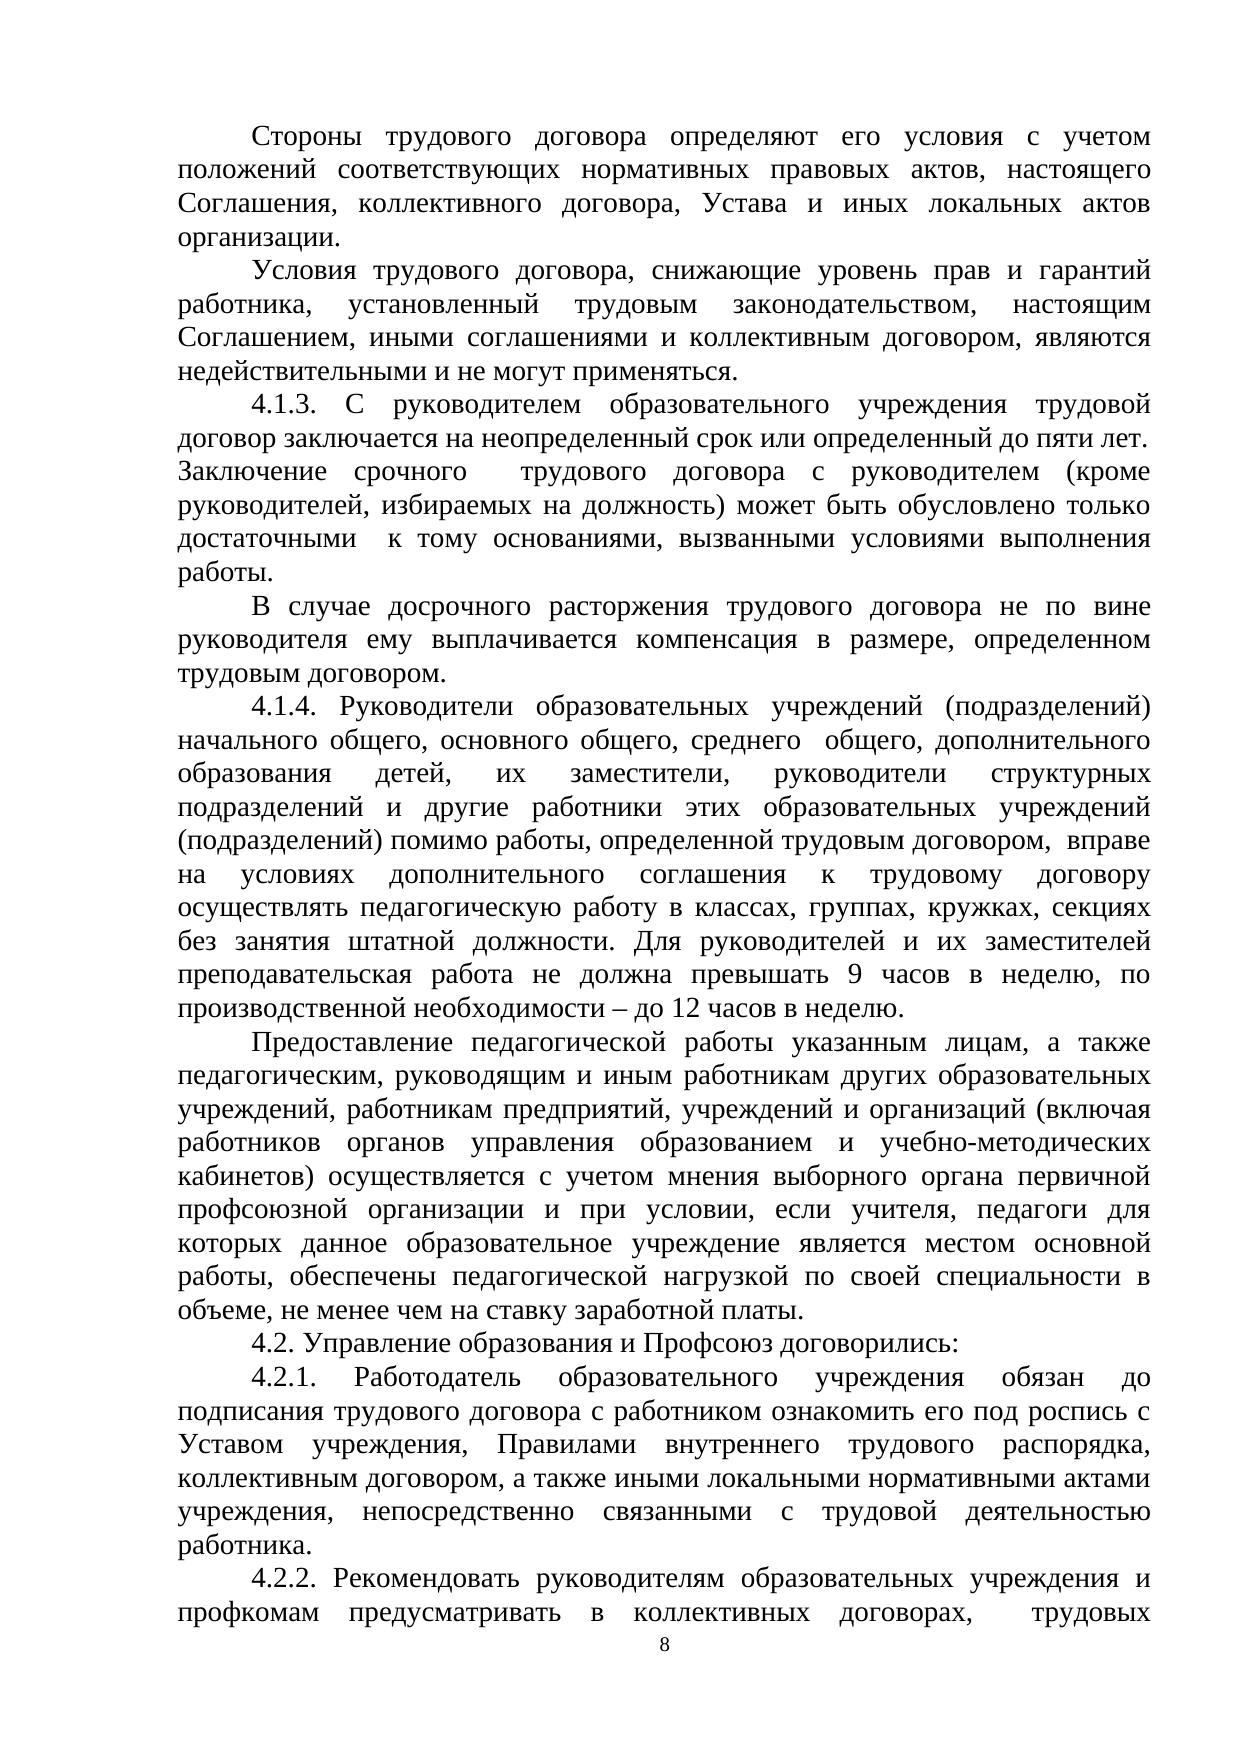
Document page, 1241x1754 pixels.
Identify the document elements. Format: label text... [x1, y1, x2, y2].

text Стороны трудового договора определяют его условия с учетом положений соответствующих нормативных правовых актов, настоящего Соглашения, коллективного договора, Устава и иных локальных актов организации. [177, 118, 1152, 252]
text В случае досрочного расторжения трудового договора не по вине руководителя ему выплачивается компенсация в размере, определенном трудовым договором. [177, 588, 1152, 688]
text Условия трудового договора, снижающие уровень прав и гарантий работника, установленный трудовым законодательством, настоящим Соглашением, иными соглашениями и коллективным договором, являются недействительными и не могут применяться. [177, 252, 1152, 386]
text Предоставление педагогической работы указанным лицам, а также педагогическим, руководящим и иным работникам других образовательных учреждений, работникам предприятий, учреждений и организаций (включая работников органов управления образованием и учебно-методических кабинетов) осуществляется с учетом мнения выборного органа первичной профсоюзной организации и при условии, если учителя, педагоги для которых данное образовательное учреждение является местом основной работы, обеспечены педагогической нагрузкой по своей специальности в объеме, не менее чем на ставку заработной платы. [177, 1024, 1152, 1326]
text 4.2.1. Работодатель образовательного учреждения обязан до подписания трудового договора с работником ознакомить его под роспись с Уставом учреждения, Правилами внутреннего трудового распорядка, коллективным договором, а также иными локальными нормативными актами учреждения, непосредственно связанными с трудовой деятельностью работника. [177, 1359, 1152, 1560]
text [177, 1560, 1152, 1627]
text 4.1.3. С руководителем образовательного учреждения трудовой договор заключается на неопределенный срок или определенный до пяти лет. [177, 386, 1152, 453]
text 4.2. Управление образования и Профсоюз договорились: [177, 1326, 1152, 1359]
text Заключение срочного трудового договора с руководителем (кроме руководителей, избираемых на должность) может быть обусловлено только достаточными к тому основаниями, вызванными условиями выполнения работы. [177, 453, 1152, 588]
text 4.1.4. Руководители образовательных учреждений (подразделений) начального общего, основного общего, среднего общего, дополнительного образования детей, их заместители, руководители структурных подразделений и другие работники этих образовательных учреждений (подразделений) помимо работы, определенной трудовым договором, вправе на условиях дополнительного соглашения к трудовому договору осуществлять педагогическую работу в классах, группах, кружках, секциях без занятия штатной должности. Для руководителей и их заместителей преподавательская работа не должна превышать 9 часов в неделю, по производственной необходимости – до 12 часов в неделю. [177, 688, 1152, 1024]
